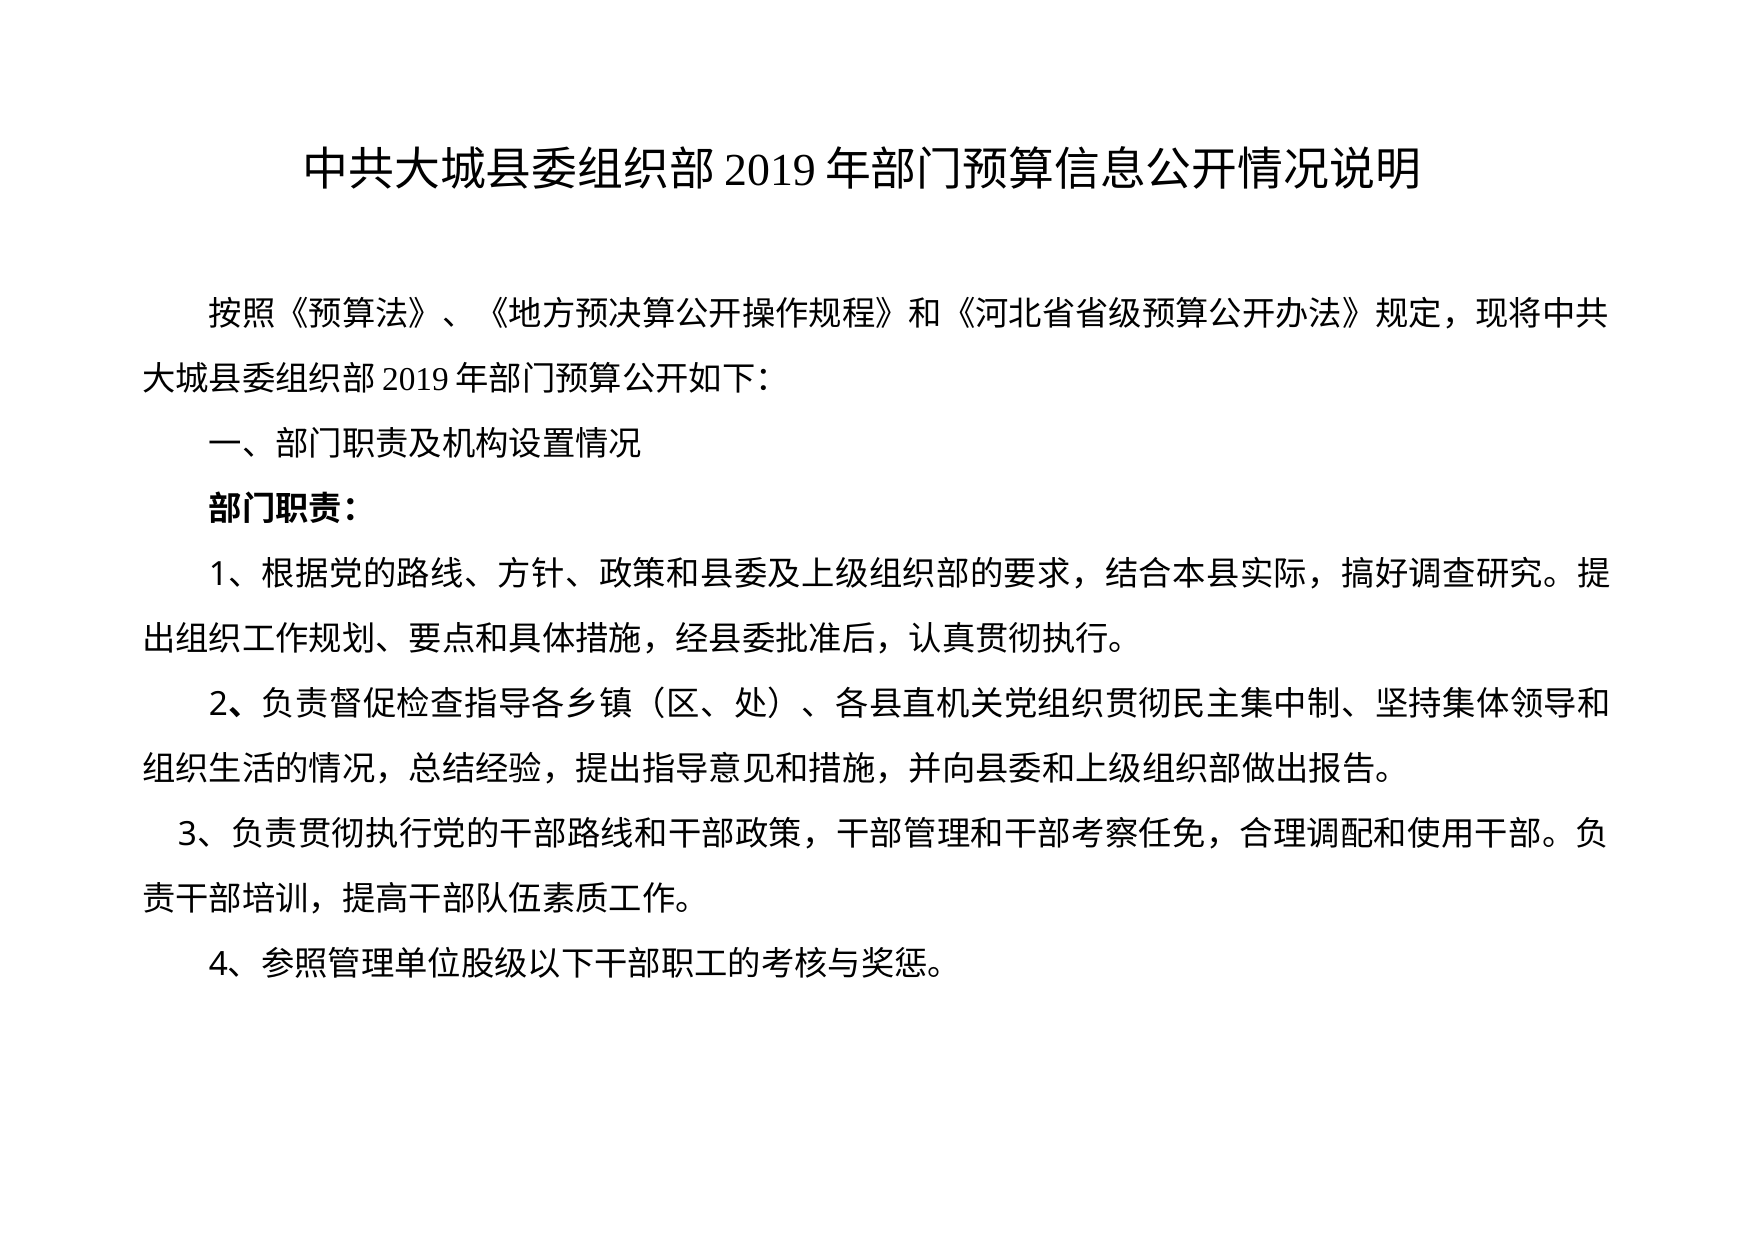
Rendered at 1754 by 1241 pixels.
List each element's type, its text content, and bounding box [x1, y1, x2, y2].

text 中共大城县委组织部2019年部门预算信息公开情况说明 [142, 116, 1612, 214]
text 部门职责： [142, 474, 1612, 539]
text 2、负责督促检查指导各乡镇（区、处）、各县直机关党组织贯彻民主集中制、坚持集体领导和组织生活的情况，总结经验，提出指导意见和措施，并向县委和上级组织部做出报告。 [142, 669, 1612, 799]
text 1、根据党的路线、方针、政策和县委及上级组织部的要求，结合本县实际，搞好调查研究。提出组织工作规划、要点和具体措施，经县委批准后，认真贯彻执行。 [142, 539, 1612, 669]
text 一、部门职责及机构设置情况 [142, 409, 1612, 474]
text 4、参照管理单位股级以下干部职工的考核与奖惩。 [208, 929, 1612, 994]
text 按照《预算法》、《地方预决算公开操作规程》和《河北省省级预算公开办法》规定，现将中共大城县委组织部2019年部门预算公开如下： [142, 279, 1612, 409]
text 3、负责贯彻执行党的干部路线和干部政策，干部管理和干部考察任免，合理调配和使用干部。负责干部培训，提高干部队伍素质工作。 [142, 799, 1612, 929]
